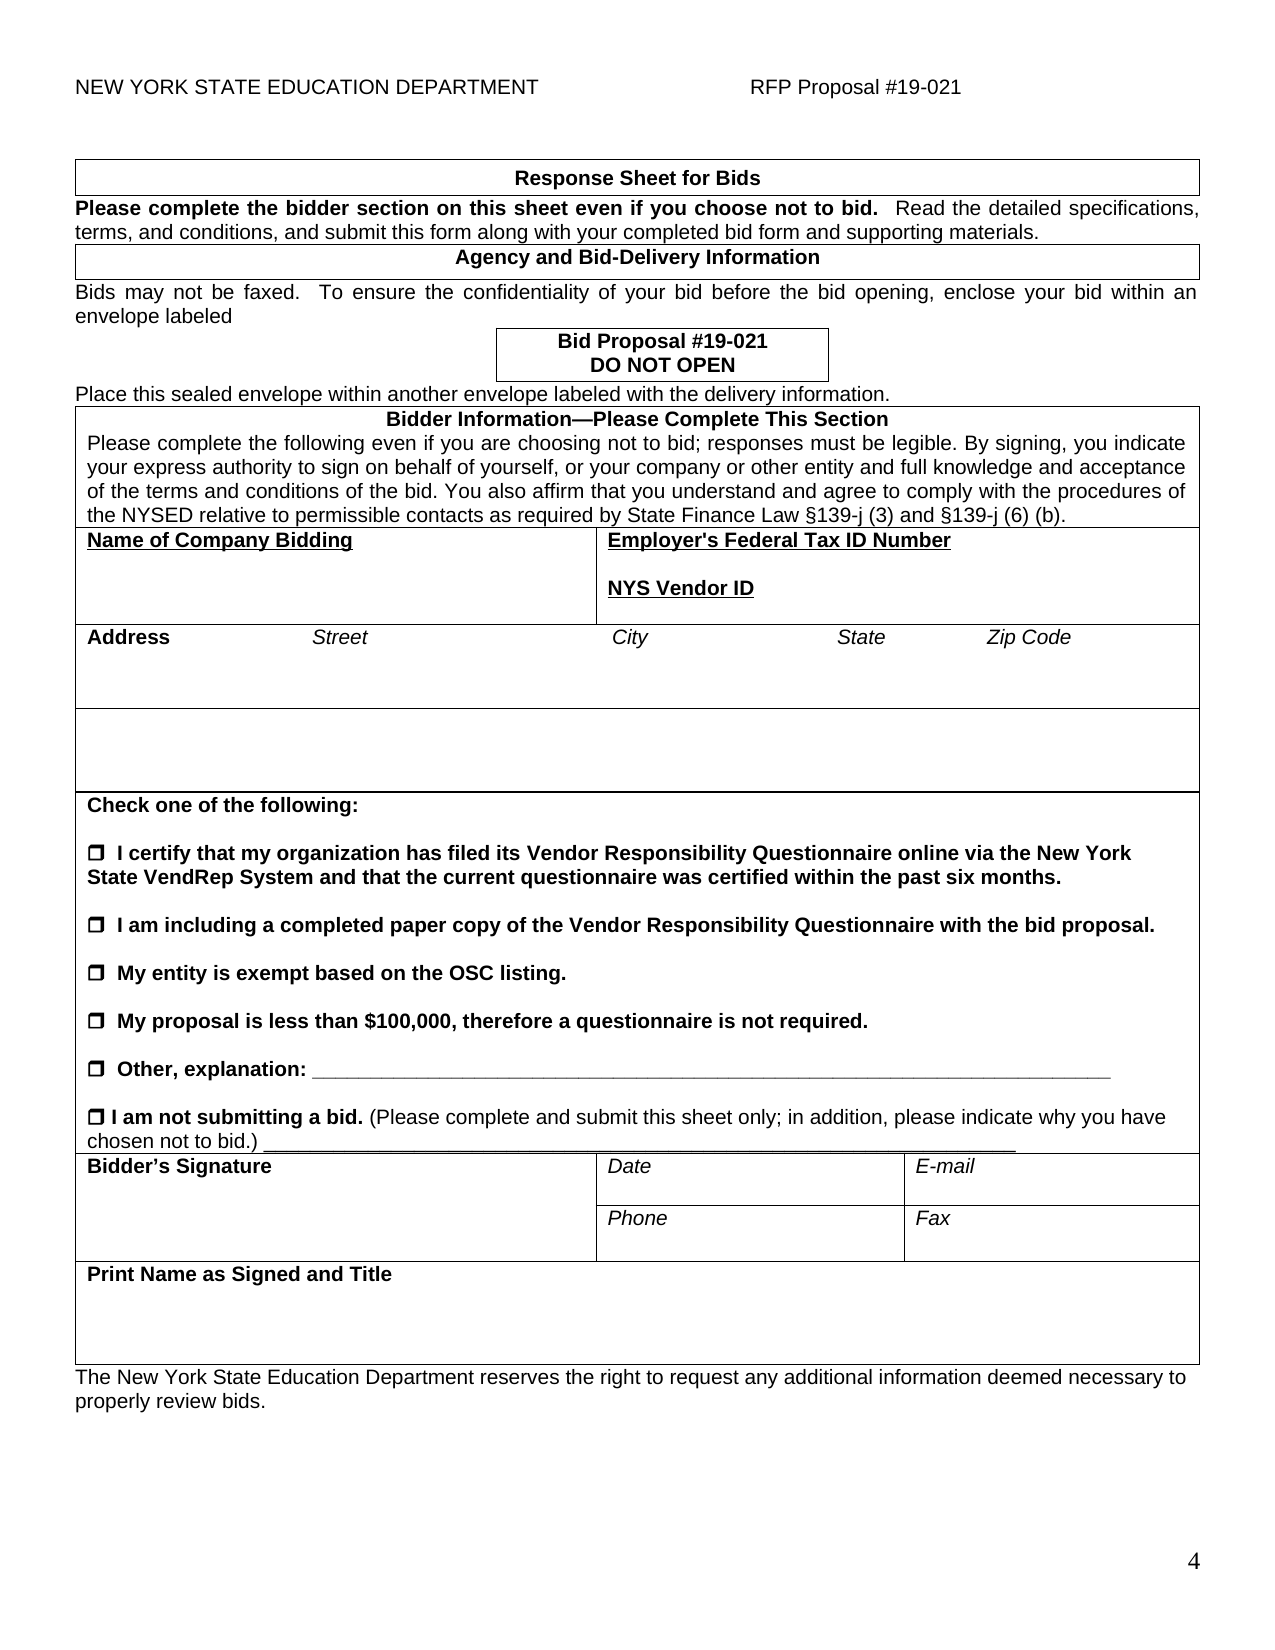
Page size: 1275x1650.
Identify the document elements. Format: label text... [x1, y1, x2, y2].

table_header Agency and Bid-Delivery Information [76, 245, 1199, 278]
table_header Bid Proposal #19-021 DO NOT OPEN [497, 329, 828, 381]
table_cell Check one of the following: I certify that my organization has filed its Vendor Responsibility Questionnaire online via the New York State VendRep System and that the current questionnaire was certified within the past six months. I am including a completed paper copy of the Vendor Responsibility Questionnaire with the bid proposal. My entity is exempt based on the OSC listing. My proposal is less than $100,000, therefore a questionnaire is not required. Other, explanation: _____________________________________________________________________ I am not submitting a bid. (Please complete and submit this sheet only; in addition, please indicate why you have chosen not to bid.) _________________________________________________________________ [76, 793, 1199, 1152]
table_header Bidder Information—Please Complete This Section Please complete the following even if you are choosing not to bid; responses must be legible. By signing, you indicate your express authority to sign on behalf of yourself, or your company or other entity and full knowledge and acceptance of the terms and conditions of the bid. You also affirm that you understand and agree to comply with the procedures of the NYSED relative to permissible contacts as required by State Finance Law §139-j (3) and §139-j (6) (b). [76, 407, 1199, 527]
table_header Response Sheet for Bids [76, 160, 1199, 194]
text The New York State Education Department reserves the right to request any additional information deemed necessary to properly review bids. [75, 1365, 1200, 1412]
table_cell Bidder’s Signature [76, 1154, 596, 1261]
table_cell Phone [597, 1206, 904, 1261]
text Bids may not be faxed. To ensure the confidentiality of your bid before the bid opening, enclose your bid within an envelope labeled [75, 280, 1200, 327]
text Please complete the bidder section on this sheet even if you choose not to bid. Read the detailed specifications, terms, and conditions, and submit this form along with your completed bid form and supporting materials. [75, 196, 1200, 243]
table_cell Name of Company Bidding [76, 528, 596, 624]
table_cell Print Name as Signed and Title [76, 1262, 1199, 1363]
text Place this sealed envelope within another envelope labeled with the delivery information. [75, 382, 1200, 406]
table_cell Date [597, 1154, 904, 1205]
table_cell Address Street City State Zip Code [76, 625, 1199, 708]
table_cell E-mail [905, 1154, 1199, 1205]
table_cell Fax [905, 1206, 1199, 1261]
table_cell [76, 709, 1199, 791]
table_cell Employer's Federal Tax ID Number NYS Vendor ID [597, 528, 1199, 624]
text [75, 75, 1200, 99]
